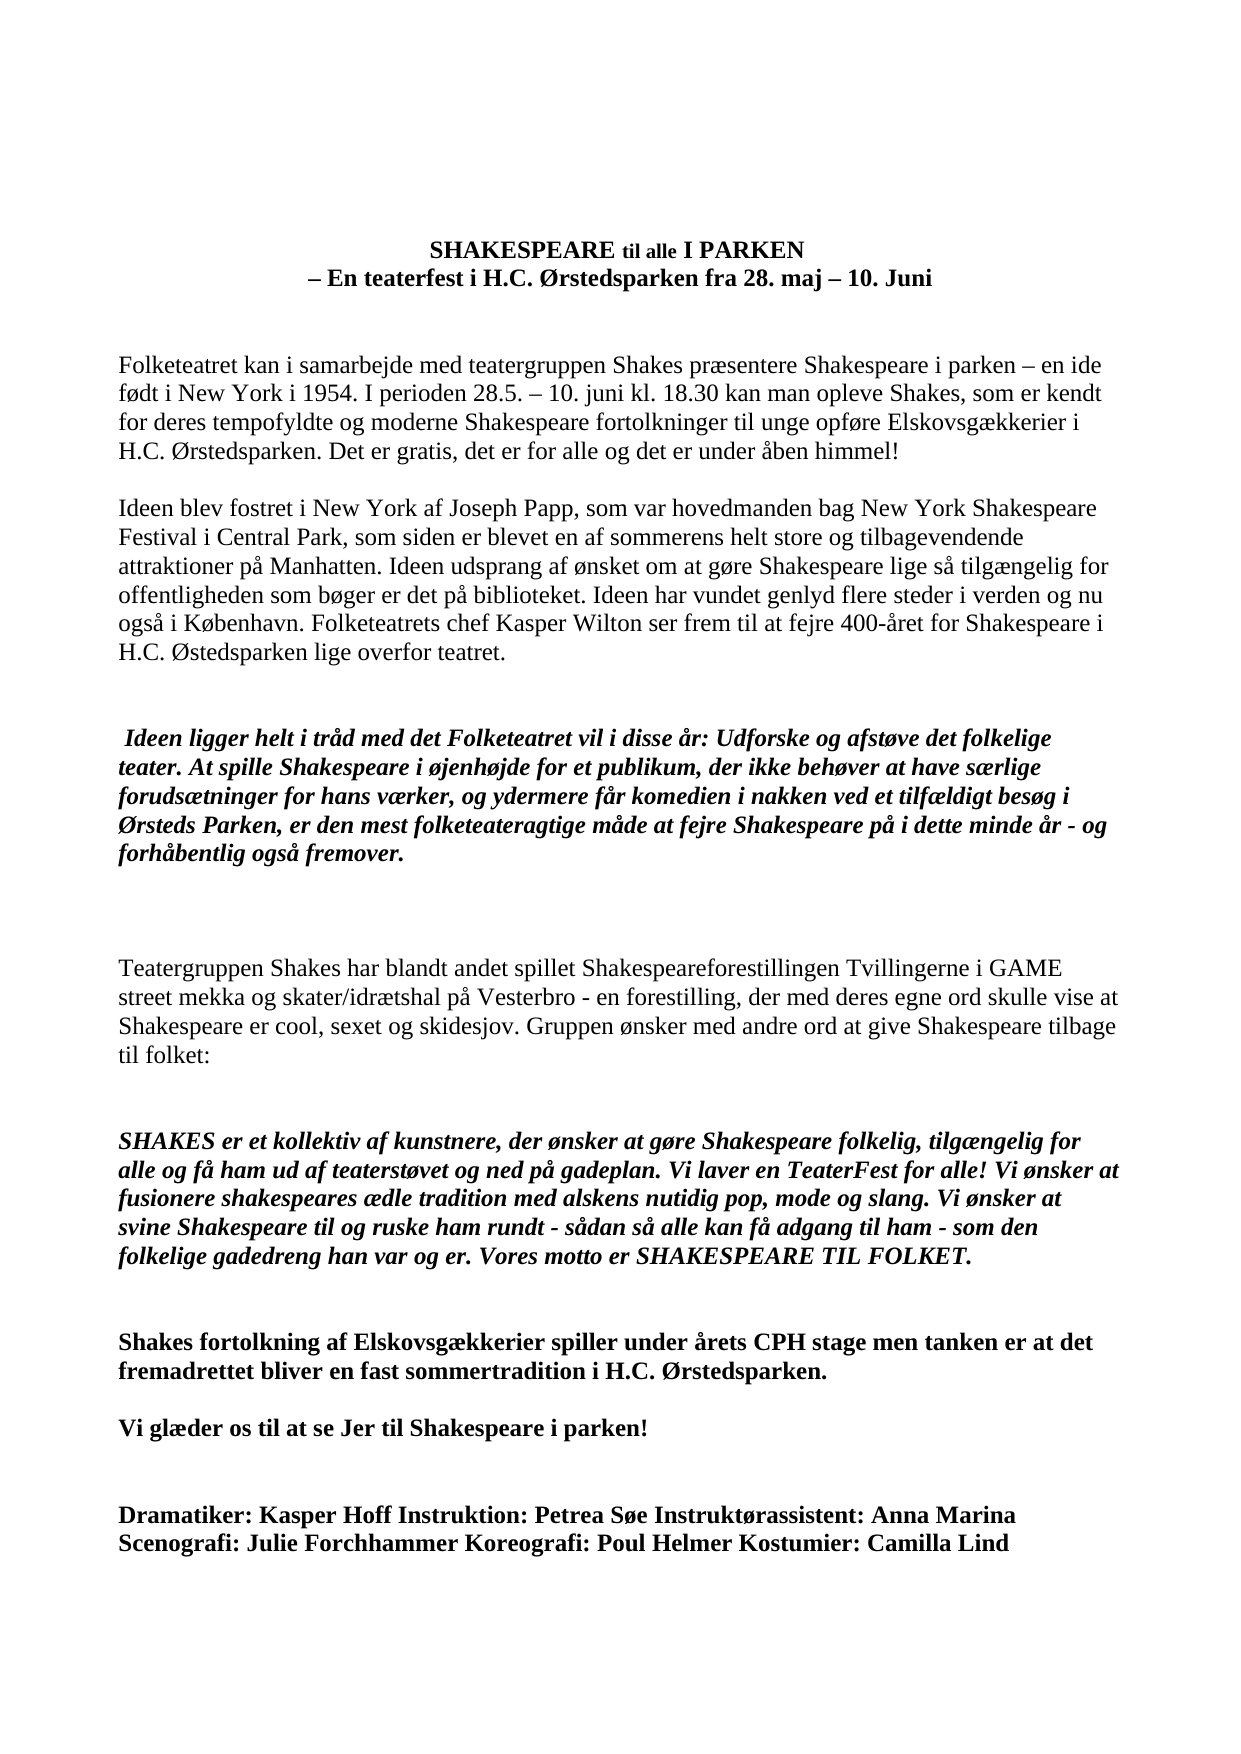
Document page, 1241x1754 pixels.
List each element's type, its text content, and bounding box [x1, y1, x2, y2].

text SHAKESPEARE til alle I PARKEN – En teaterfest i H.C. Ørstedsparken fra 28. maj – 10. Juni [118, 177, 1122, 292]
text Vi glæder os til at se Jer til Shakespeare i parken! [118, 1413, 1122, 1442]
text Shakes fortolkning af Elskovsgækkerier spiller under årets CPH stage men tanken er at det fremadrettet bliver en fast sommertradition i H.C. Ørstedsparken. [118, 1327, 1122, 1385]
text Ideen blev fostret i New York af Joseph Papp, som var hovedmanden bag New York Shakespeare Festival i Central Park, som siden er blevet en af sommerens helt store og tilbagevendende attraktioner på Manhatten. Ideen udsprang af ønsket om at gøre Shakespeare lige så tilgængelig for offentligheden som bøger er det på biblioteket. Ideen har vundet genlyd flere steder i verden og nu også i København. Folketeatrets chef Kasper Wilton ser frem til at fejre 400-året for Shakespeare i H.C. Østedsparken lige overfor teatret. [118, 493, 1122, 666]
text Dramatiker: Kasper Hoff Instruktion: Petrea Søe Instruktørassistent: Anna Marina Scenografi: Julie Forchhammer Koreografi: Poul Helmer Kostumier: Camilla Lind [118, 1500, 1122, 1557]
text SHAKES er et kollektiv af kunstnere, der ønsker at gøre Shakespeare folkelig, tilgængelig for alle og få ham ud af teaterstøvet og ned på gadeplan. Vi laver en TeaterFest for alle! Vi ønsker at fusionere shakespeares ædle tradition med alskens nutidig pop, mode og slang. Vi ønsker at svine Shakespeare til og ruske ham rundt - sådan så alle kan få adgang til ham - som den folkelige gadedreng han var og er. Vores motto er SHAKESPEARE TIL FOLKET. [118, 1126, 1122, 1270]
text Folketeatret kan i samarbejde med teatergruppen Shakes præsentere Shakespeare i parken – en ide født i New York i 1954. I perioden 28.5. – 10. juni kl. 18.30 kan man opleve Shakes, som er kendt for deres tempofyldte og moderne Shakespeare fortolkninger til unge opføre Elskovsgækkerier i H.C. Ørstedsparken. Det er gratis, det er for alle og det er under åben himmel! [118, 350, 1122, 465]
text Ideen ligger helt i tråd med det Folketeatret vil i disse år: Udforske og afstøve det folkelige teater. At spille Shakespeare i øjenhøjde for et publikum, der ikke behøver at have særlige forudsætninger for hans værker, og ydermere får komedien i nakken ved et tilfældigt besøg i Ørsteds Parken, er den mest folketeateragtige måde at fejre Shakespeare på i dette minde år - og forhåbentlig også fremover. [118, 723, 1122, 867]
text Teatergruppen Shakes har blandt andet spillet Shakespeareforestillingen Tvillingerne i GAME street mekka og skater/idrætshal på Vesterbro - en forestilling, der med deres egne ord skulle vise at Shakespeare er cool, sexet og skidesjov. Gruppen ønsker med andre ord at give Shakespeare tilbage til folket: [118, 953, 1122, 1068]
